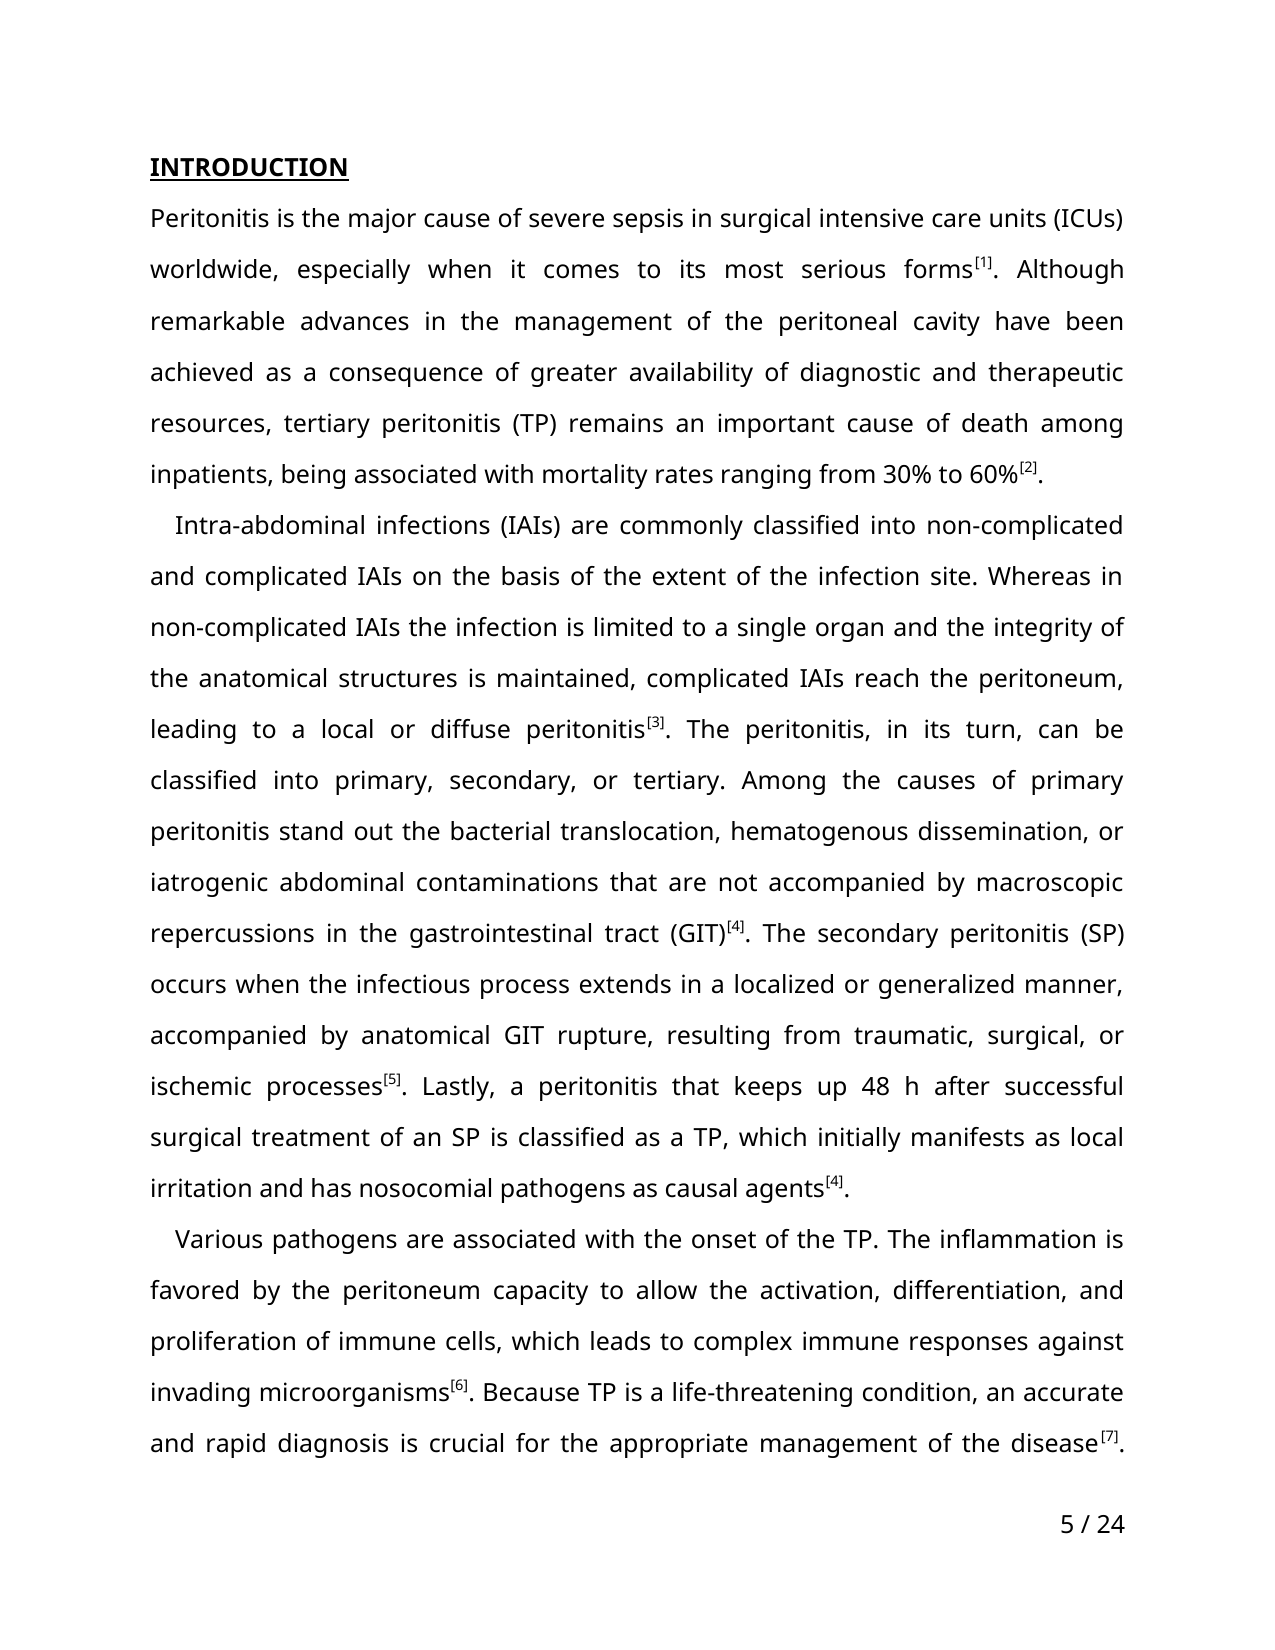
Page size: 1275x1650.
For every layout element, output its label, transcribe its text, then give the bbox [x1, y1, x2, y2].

text Peritonitis is the major cause of severe sepsis in surgical intensive care units (ICUs) worldwide, especially when it comes to its most serious forms[1]. Although remarkable advances in the management of the peritoneal cavity have been achieved as a consequence of greater availability of diagnostic and therapeutic resources, tertiary peritonitis (TP) remains an important cause of death among inpatients, being associated with mortality rates ranging from 30% to 60%[2]. [150, 201, 1125, 490]
text Intra-abdominal infections (IAIs) are commonly classified into non-complicated and complicated IAIs on the basis of the extent of the infection site. Whereas in non-complicated IAIs the infection is limited to a single organ and the integrity of the anatomical structures is maintained, complicated IAIs reach the peritoneum, leading to a local or diffuse peritonitis[3]. The peritonitis, in its turn, can be classified into primary, secondary, or tertiary. Among the causes of primary peritonitis stand out the bacterial translocation, hematogenous dissemination, or iatrogenic abdominal contaminations that are not accompanied by macroscopic repercussions in the gastrointestinal tract (GIT)[4]. The secondary peritonitis (SP) occurs when the infectious process extends in a localized or generalized manner, accompanied by anatomical GIT rupture, resulting from traumatic, surgical, or ischemic processes[5]. Lastly, a peritonitis that keeps up 48 h after successful surgical treatment of an SP is classified as a TP, which initially manifests as local irritation and has nosocomial pathogens as causal agents[4]. [150, 507, 1125, 1205]
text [150, 1222, 1125, 1460]
text INTRODUCTION [150, 150, 1125, 184]
